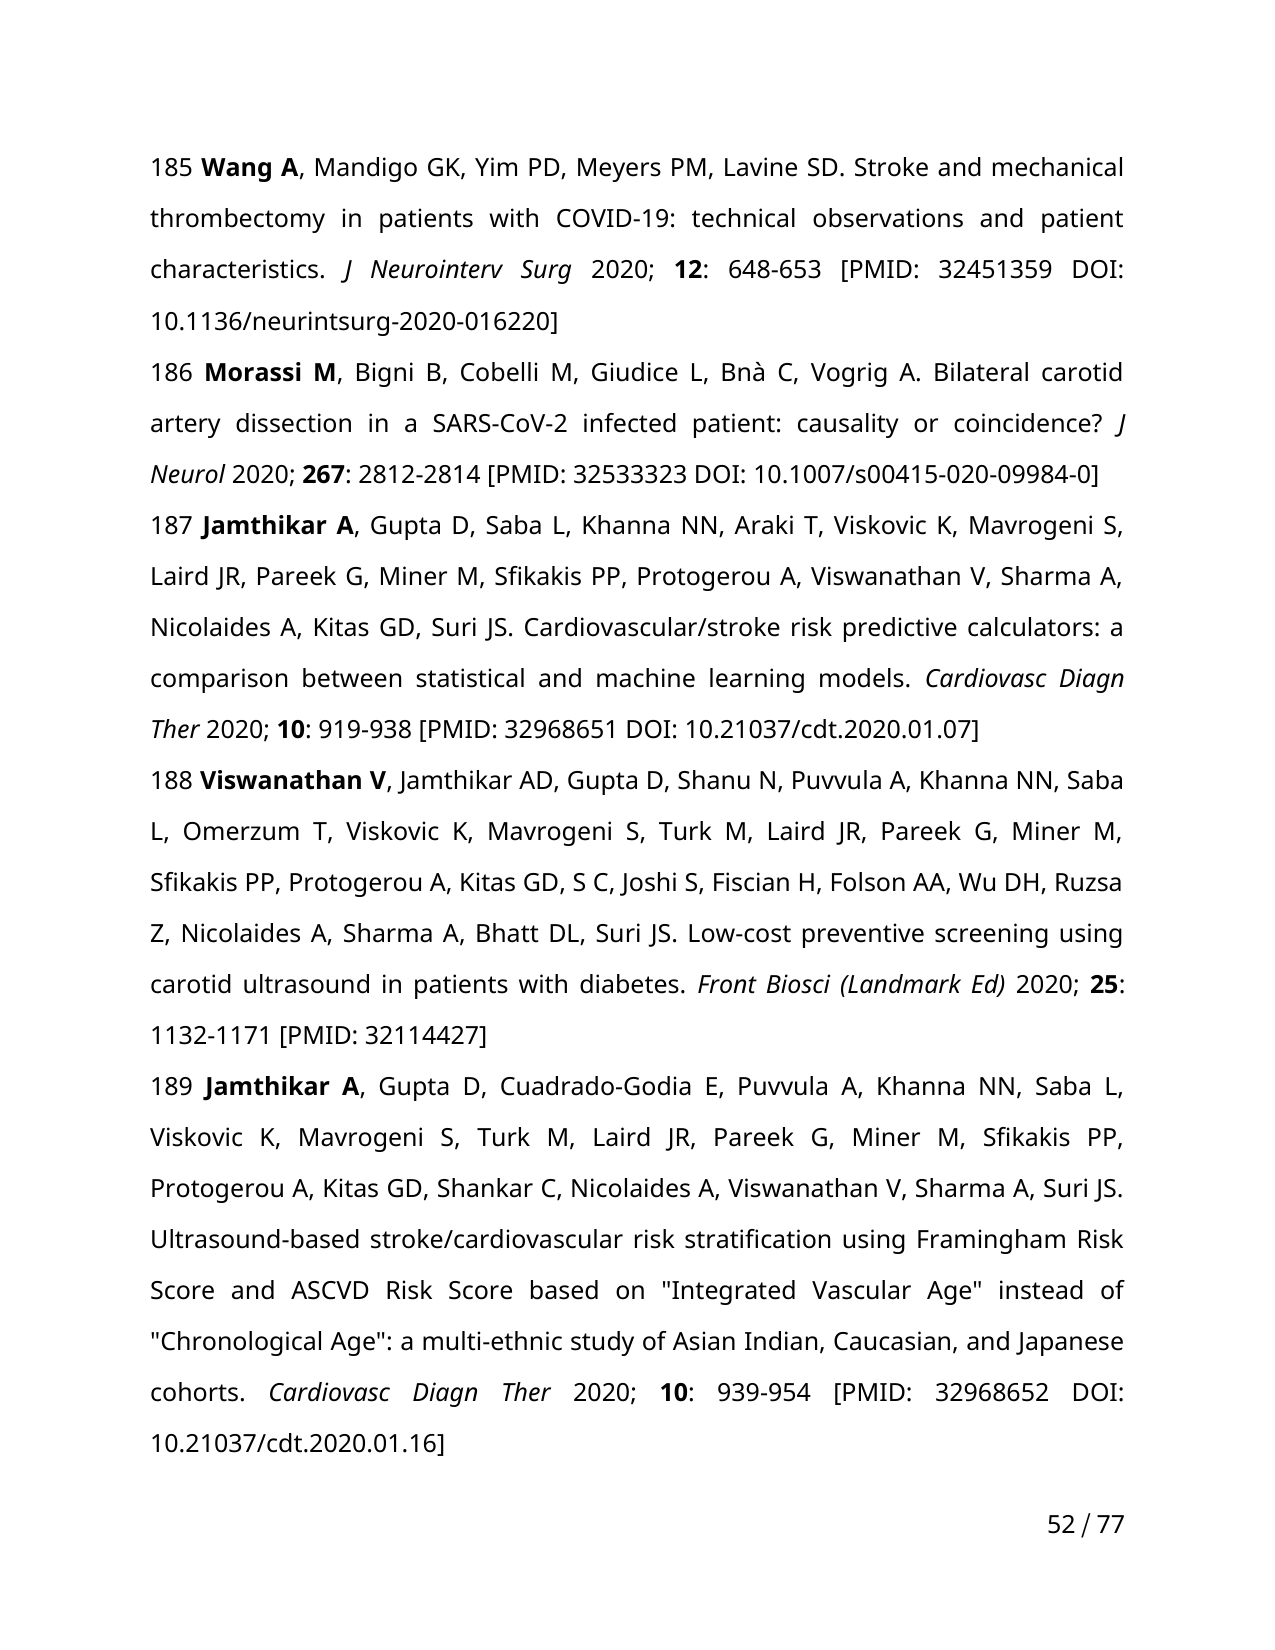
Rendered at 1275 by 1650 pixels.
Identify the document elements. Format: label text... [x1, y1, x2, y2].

text 187 Jamthikar A, Gupta D, Saba L, Khanna NN, Araki T, Viskovic K, Mavrogeni S, Laird JR, Pareek G, Miner M, Sfikakis PP, Protogerou A, Viswanathan V, Sharma A, Nicolaides A, Kitas GD, Suri JS. Cardiovascular/stroke risk predictive calculators: a comparison between statistical and machine learning models. Cardiovasc Diagn Ther 2020; 10: 919-938 [PMID: 32968651 DOI: 10.21037/cdt.2020.01.07] [150, 507, 1125, 746]
text 186 Morassi M, Bigni B, Cobelli M, Giudice L, Bnà C, Vogrig A. Bilateral carotid artery dissection in a SARS-CoV-2 infected patient: causality or coincidence? J Neurol 2020; 267: 2812-2814 [PMID: 32533323 DOI: 10.1007/s00415-020-09984-0] [150, 354, 1125, 490]
text 189 Jamthikar A, Gupta D, Cuadrado-Godia E, Puvvula A, Khanna NN, Saba L, Viskovic K, Mavrogeni S, Turk M, Laird JR, Pareek G, Miner M, Sfikakis PP, Protogerou A, Kitas GD, Shankar C, Nicolaides A, Viswanathan V, Sharma A, Suri JS. Ultrasound-based stroke/cardiovascular risk stratification using Framingham Risk Score and ASCVD Risk Score based on "Integrated Vascular Age" instead of "Chronological Age": a multi-ethnic study of Asian Indian, Caucasian, and Japanese cohorts. Cardiovasc Diagn Ther 2020; 10: 939-954 [PMID: 32968652 DOI: 10.21037/cdt.2020.01.16] [150, 1069, 1125, 1460]
text 188 Viswanathan V, Jamthikar AD, Gupta D, Shanu N, Puvvula A, Khanna NN, Saba L, Omerzum T, Viskovic K, Mavrogeni S, Turk M, Laird JR, Pareek G, Miner M, Sfikakis PP, Protogerou A, Kitas GD, S C, Joshi S, Fiscian H, Folson AA, Wu DH, Ruzsa Z, Nicolaides A, Sharma A, Bhatt DL, Suri JS. Low-cost preventive screening using carotid ultrasound in patients with diabetes. Front Biosci (Landmark Ed) 2020; 25: 1132-1171 [PMID: 32114427] [150, 762, 1125, 1052]
text 185 Wang A, Mandigo GK, Yim PD, Meyers PM, Lavine SD. Stroke and mechanical thrombectomy in patients with COVID-19: technical observations and patient characteristics. J Neurointerv Surg 2020; 12: 648-653 [PMID: 32451359 DOI: 10.1136/neurintsurg-2020-016220] [150, 150, 1125, 337]
